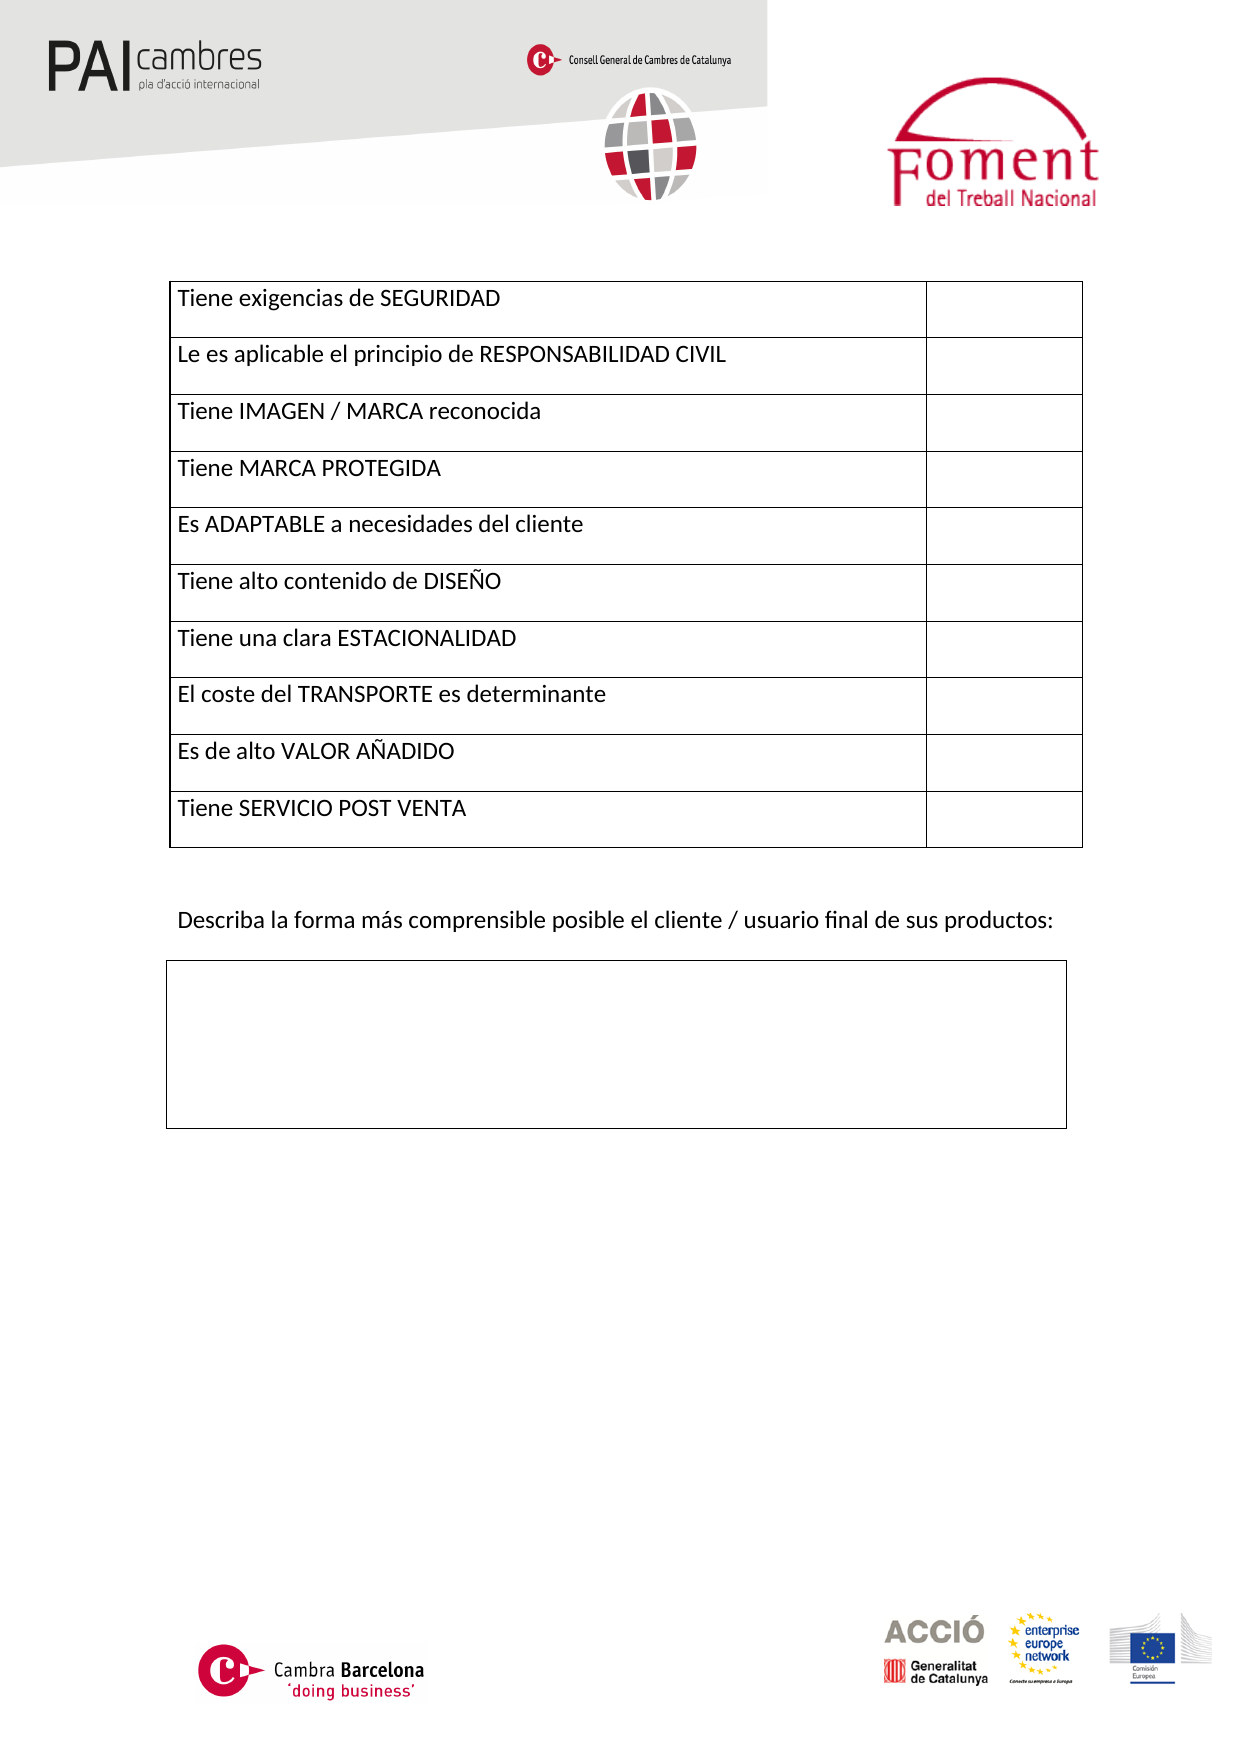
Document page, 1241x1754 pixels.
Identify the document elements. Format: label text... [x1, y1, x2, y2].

picture [886, 76, 1099, 206]
picture [194, 1642, 428, 1703]
table_cell Tiene una clara ESTACIONALIDAD [171, 622, 926, 677]
table_cell Tiene exigencias de SEGURIDAD [171, 282, 926, 337]
table_cell Le es aplicable el principio de RESPONSABILIDAD CIVIL [171, 338, 926, 394]
table_cell El coste del TRANSPORTE es determinante [171, 678, 926, 734]
picture [0, 0, 768, 206]
table_cell [927, 508, 1082, 564]
table_cell [927, 282, 1082, 337]
table_cell [927, 678, 1082, 734]
table_header [167, 961, 1066, 1128]
table_cell Tiene IMAGEN / MARCA reconocida [171, 395, 926, 451]
table_cell [927, 735, 1082, 791]
table_cell Tiene MARCA PROTEGIDA [171, 452, 926, 507]
picture [873, 1605, 1220, 1690]
text Describa la forma más comprensible posible el cliente / usuario final de sus productos: [177, 904, 1063, 935]
table_cell [927, 395, 1082, 451]
table_cell Es de alto VALOR AÑADIDO [171, 735, 926, 791]
table_cell Tiene alto contenido de DISEÑO [171, 565, 926, 621]
table_cell Es ADAPTABLE a necesidades del cliente [171, 508, 926, 564]
table_cell Tiene SERVICIO POST VENTA [171, 792, 926, 847]
table_cell [927, 622, 1082, 677]
table_cell [927, 565, 1082, 621]
table_cell [927, 338, 1082, 394]
table_cell [927, 452, 1082, 507]
table_cell [927, 792, 1082, 847]
